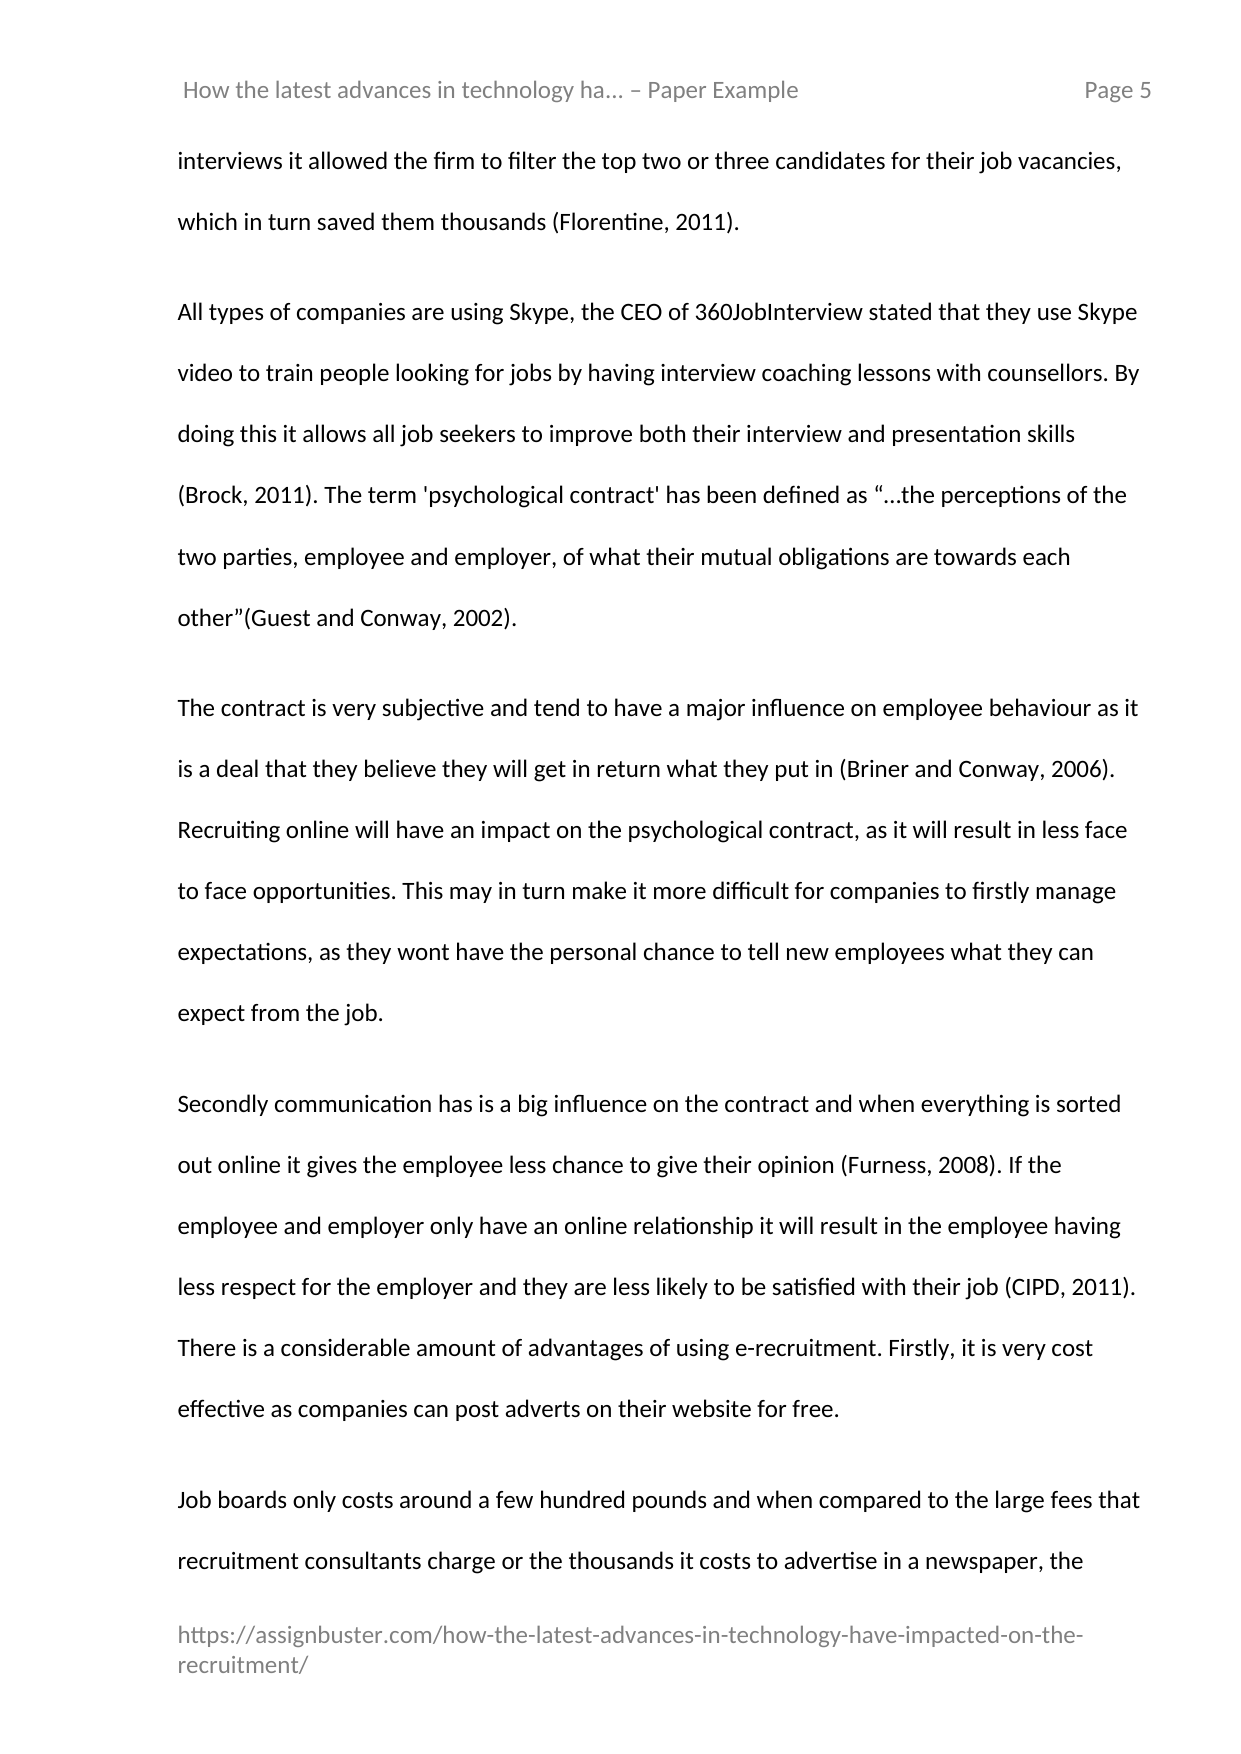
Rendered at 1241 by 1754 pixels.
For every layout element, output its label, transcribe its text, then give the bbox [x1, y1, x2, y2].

text The contract is very subjective and tend to have a major influence on employee behaviour as it is a deal that they believe they will get in return what they put in (Briner and Conway, 2006). Recruiting online will have an impact on the psychological contract, as it will result in less face to face opportunities. This may in turn make it more difficult for companies to firstly manage expectations, as they wont have the personal chance to tell new employees what they can expect from the job. [177, 692, 1152, 1028]
text Secondly communication has is a big influence on the contract and when everything is sorted out online it gives the employee less chance to give their opinion (Furness, 2008). If the employee and employer only have an online relationship it will result in the employee having less respect for the employer and they are less likely to be satisfied with their job (CIPD, 2011). There is a considerable amount of advantages of using e-recruitment. Firstly, it is very cost effective as companies can post adverts on their website for free. [177, 1088, 1152, 1424]
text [177, 1484, 1152, 1575]
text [177, 145, 1152, 237]
text All types of companies are using Skype, the CEO of 360JobInterview stated that they use Skype video to train people looking for jobs by having interview coaching lessons with counsellors. By doing this it allows all job seekers to improve both their interview and presentation skills (Brock, 2011). The term 'psychological contract' has been defined as “…the perceptions of the two parties, employee and employer, of what their mutual obligations are towards each other”(Guest and Conway, 2002). [177, 297, 1152, 632]
